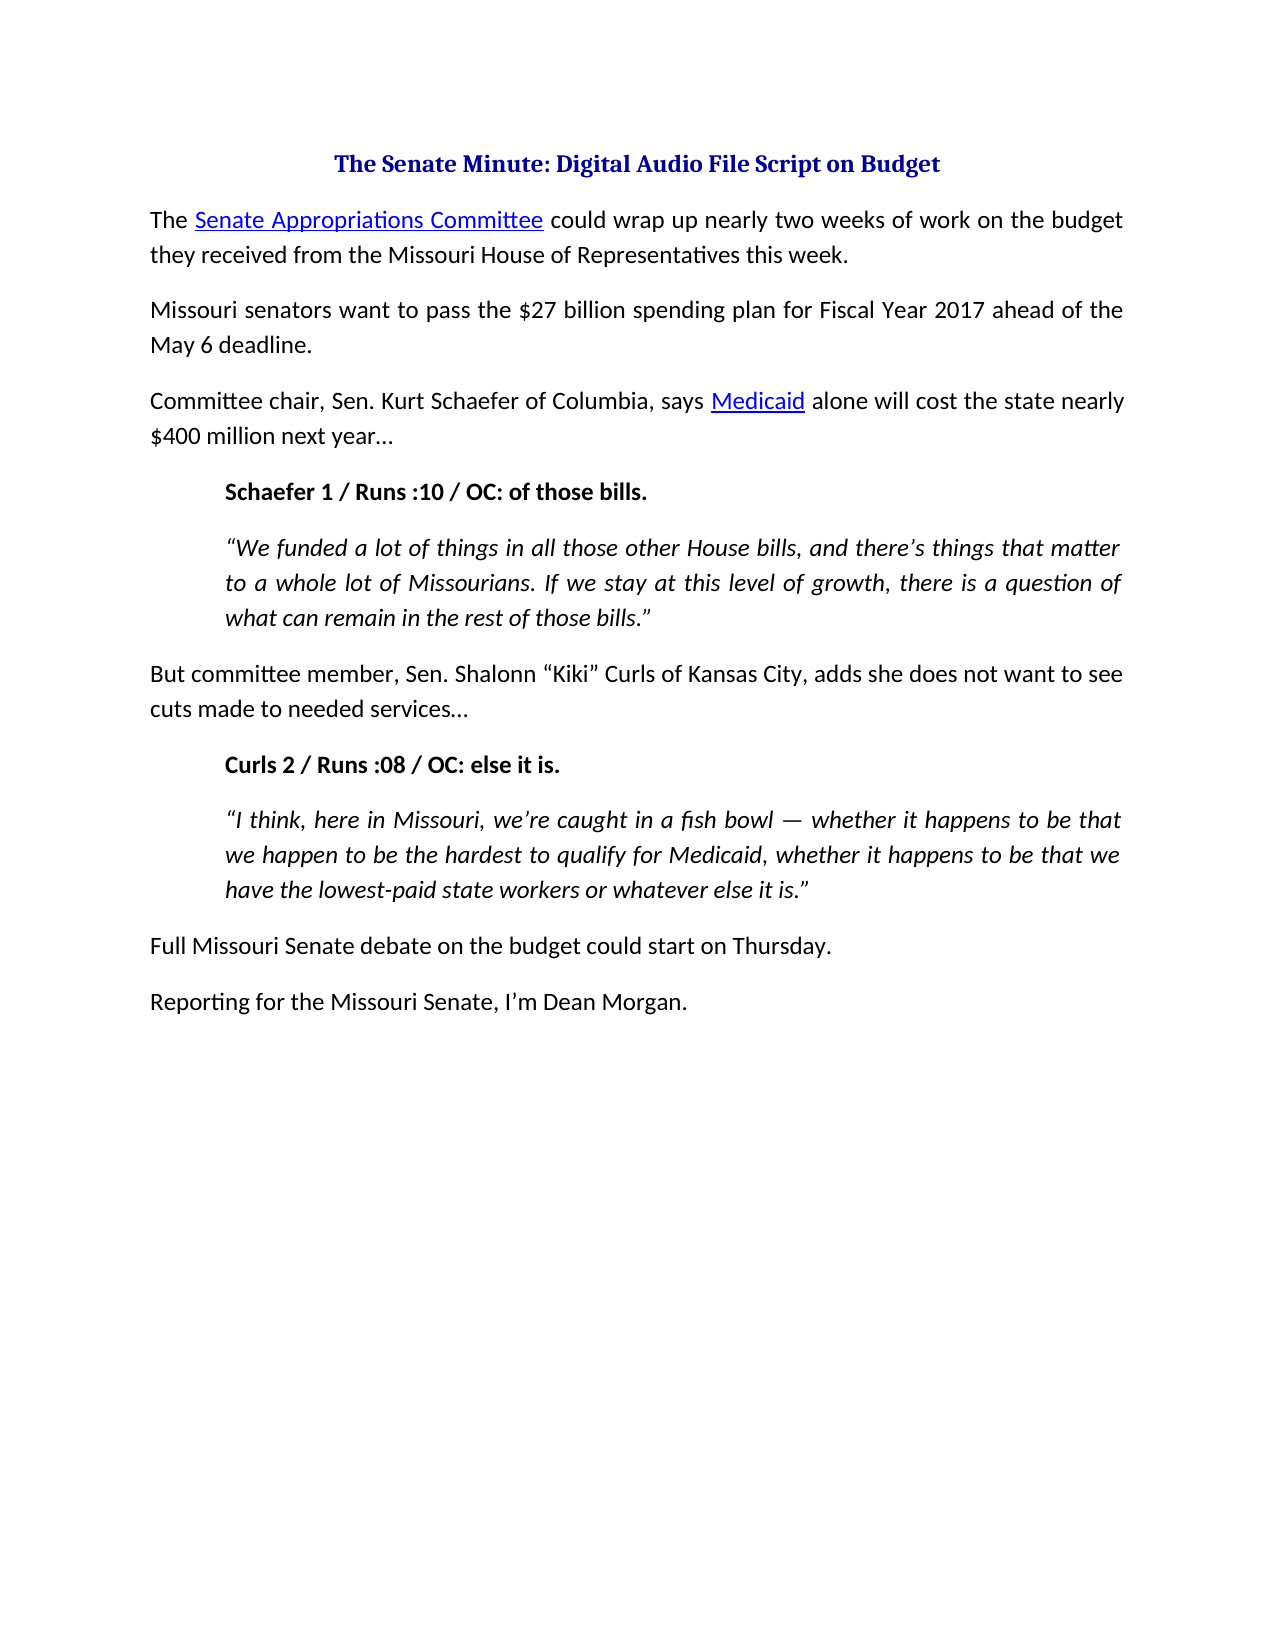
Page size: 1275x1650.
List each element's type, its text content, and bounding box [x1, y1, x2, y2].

text Full Missouri Senate debate on the budget could start on Thursday. [150, 931, 1125, 961]
text Missouri senators want to pass the $27 billion spending plan for Fiscal Year 2017 ahead of the May 6 deadline. [150, 295, 1125, 360]
text Reporting for the Missouri Senate, I’m Dean Morgan. [150, 986, 1125, 1017]
text Schaefer 1 / Runs :10 / OC: of those bills. [150, 476, 1125, 507]
text Committee chair, Sen. Kurt Schaefer of Columbia, says Medicaid alone will cost the state nearly $400 million next year… [150, 386, 1125, 451]
text The Senate Appropriations Committee could wrap up nearly two weeks of work on the budget they received from the Missouri House of Representatives this week. [150, 204, 1125, 269]
text But committee member, Sen. Shalonn “Kiki” Curls of Kansas City, adds she does not want to see cuts made to needed services… [150, 658, 1125, 723]
text Curls 2 / Runs :08 / OC: else it is. [150, 749, 1125, 779]
text “I think, here in Missouri, we’re caught in a fish bowl — whether it happens to be that we happen to be the hardest to qualify for Medicaid, whether it happens to be that we have the lowest-paid state workers or whatever else it is.” [225, 805, 1125, 905]
text “We funded a lot of things in all those other House bills, and there’s things that matter to a whole lot of Missourians. If we stay at this level of growth, there is a question of what can remain in the rest of those bills.” [225, 532, 1125, 633]
text The Senate Minute: Digital Audio File Script on Budget [150, 150, 1125, 179]
